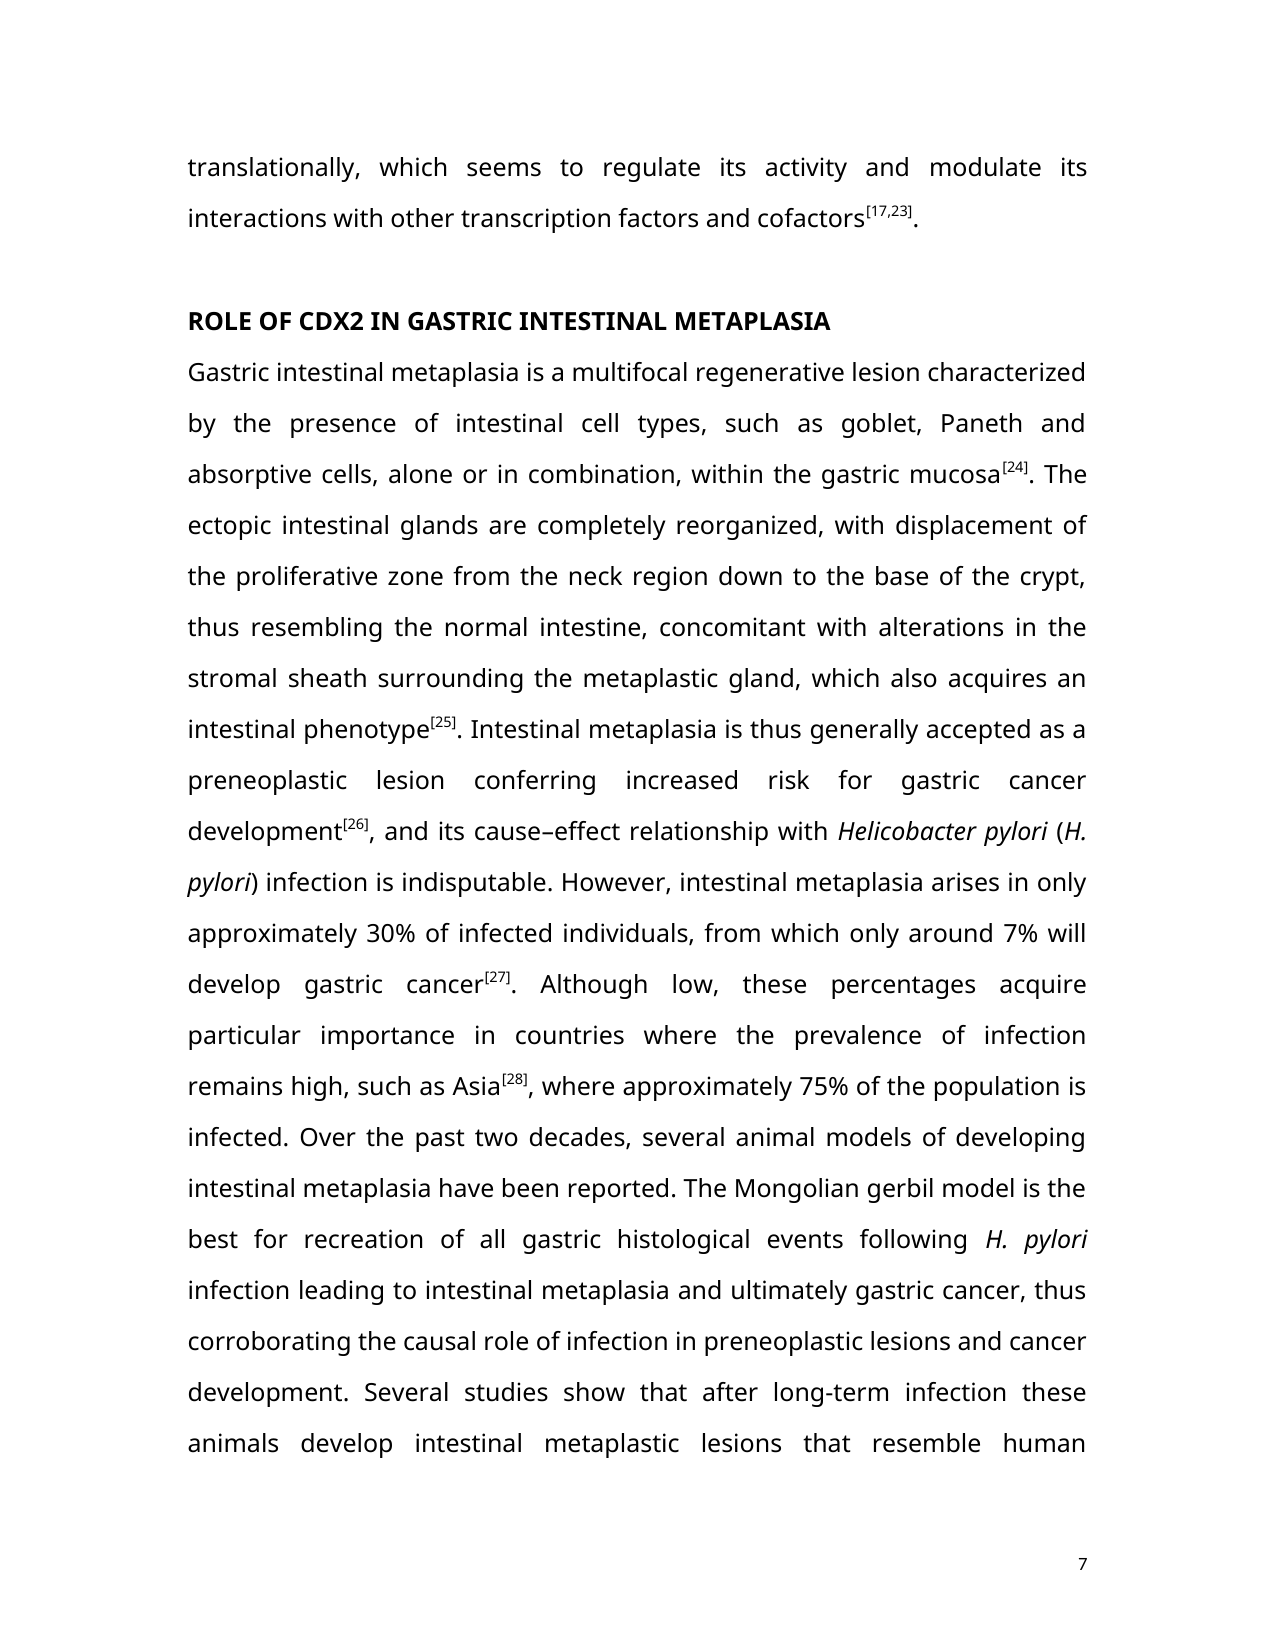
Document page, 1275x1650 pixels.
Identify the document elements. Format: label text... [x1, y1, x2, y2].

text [187, 150, 1087, 235]
text role of CDX2 in gastric intestinal metaplasia [187, 303, 1087, 337]
